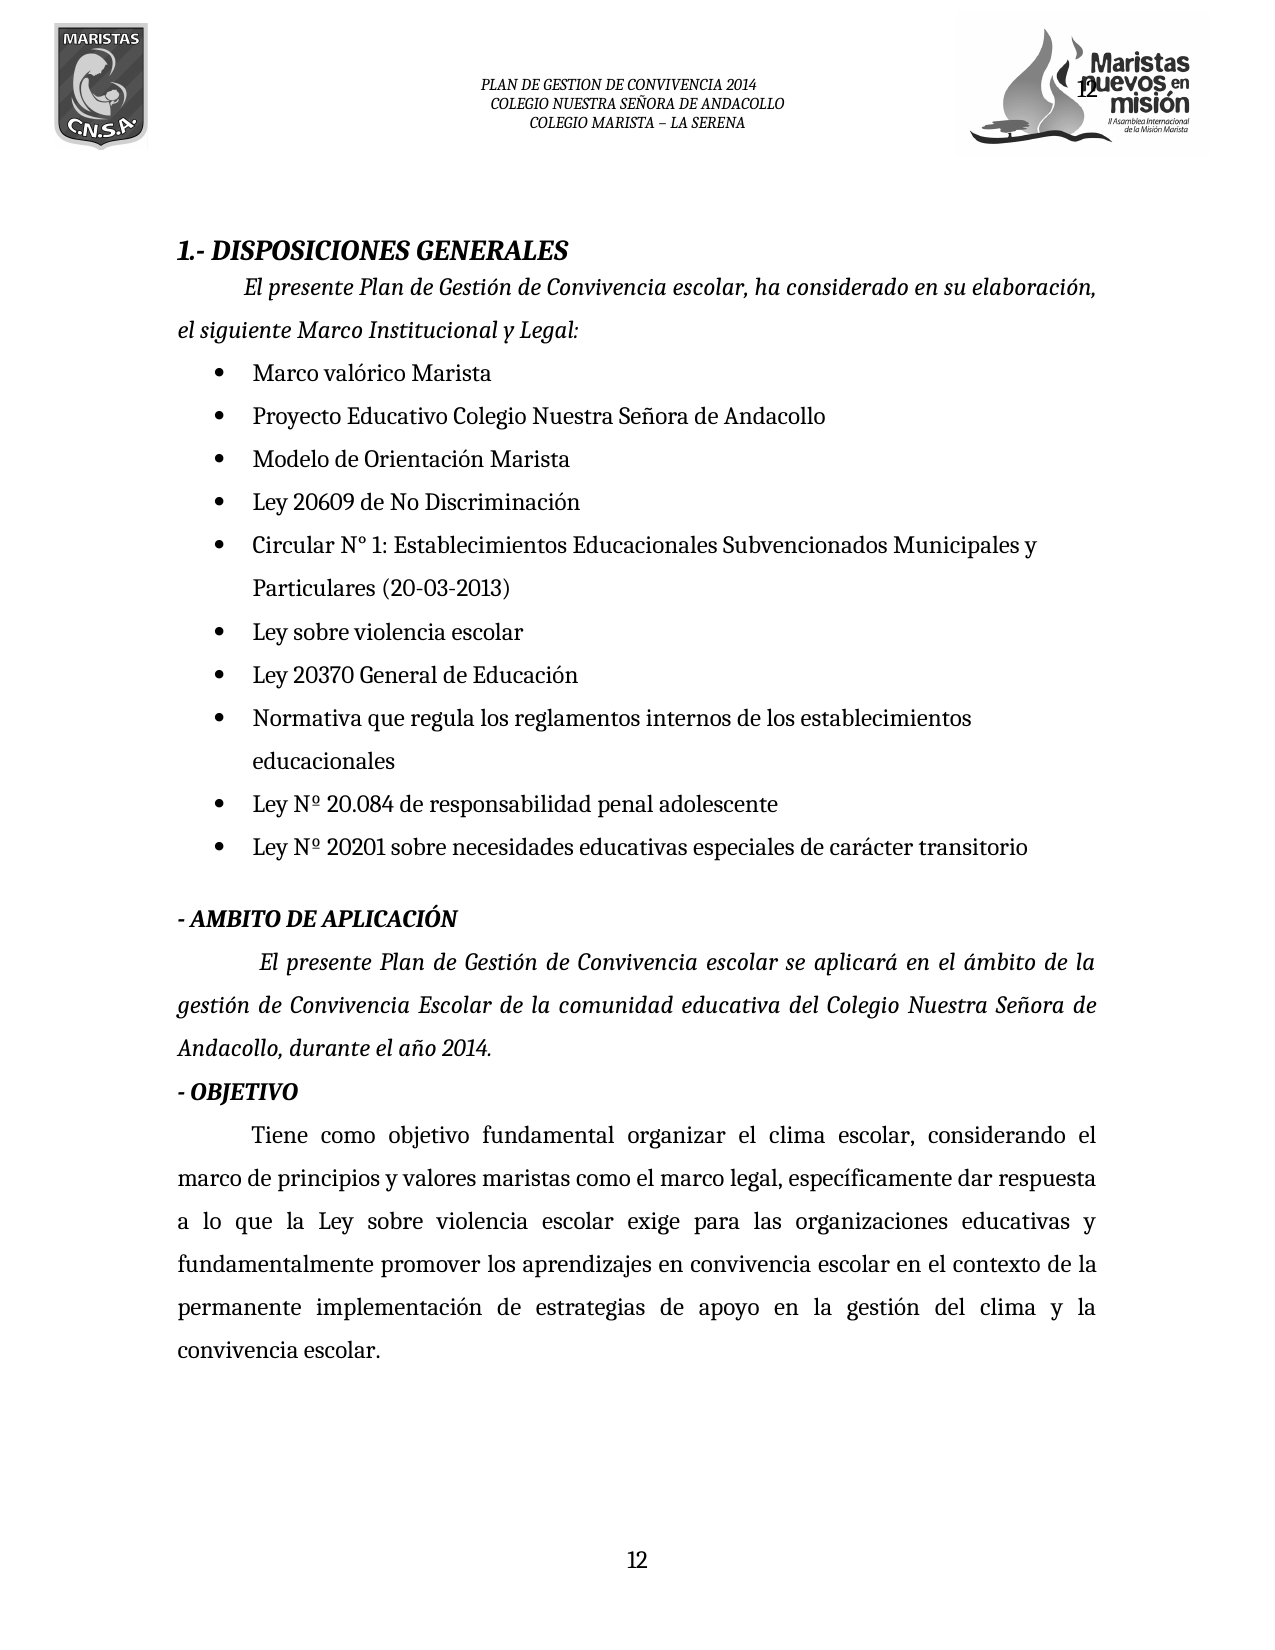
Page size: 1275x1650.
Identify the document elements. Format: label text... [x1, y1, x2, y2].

list Ley Nº 20.084 de responsabilidad penal adolescente [215, 790, 1098, 819]
list Ley sobre violencia escolar [215, 617, 1098, 646]
list Marco valórico Marista [215, 359, 1098, 387]
list Circular N° 1: Establecimientos Educacionales Subvencionados Municipales y Particulares (20-03-2013) [215, 531, 1098, 603]
text El presente Plan de Gestión de Convivencia escolar se aplicará en el ámbito de la gestión de Convivencia Escolar de la comunidad educativa del Colegio Nuestra Señora de Andacollo, durante el año 2014. [177, 948, 1098, 1063]
text - OBJETIVO [177, 1077, 1098, 1106]
list Normativa que regula los reglamentos internos de los establecimientos educacionales [215, 704, 1098, 776]
list Ley Nº 20201 sobre necesidades educativas especiales de carácter transitorio [215, 833, 1098, 862]
list Proyecto Educativo Colegio Nuestra Señora de Andacollo [215, 402, 1098, 431]
text El presente Plan de Gestión de Convivencia escolar, ha considerado en su elaboración, el siguiente Marco Institucional y Legal: [177, 272, 1098, 344]
text - AMBITO DE APLICACIÓN [177, 905, 1098, 934]
text 1.- DISPOSICIONES GENERALES [177, 234, 1098, 267]
list Ley 20370 General de Educación [215, 661, 1098, 689]
list Ley 20609 de No Discriminación [215, 488, 1098, 517]
list Modelo de Orientación Marista [215, 445, 1098, 474]
text Tiene como objetivo fundamental organizar el clima escolar, considerando el marco de principios y valores maristas como el marco legal, específicamente dar respuesta a lo que la Ley sobre violencia escolar exige para las organizaciones educativas y fundamentalmente promover los aprendizajes en convivencia escolar en el contexto de la permanente implementación de estrategias de apoyo en la gestión del clima y la convivencia escolar. [177, 1121, 1098, 1365]
